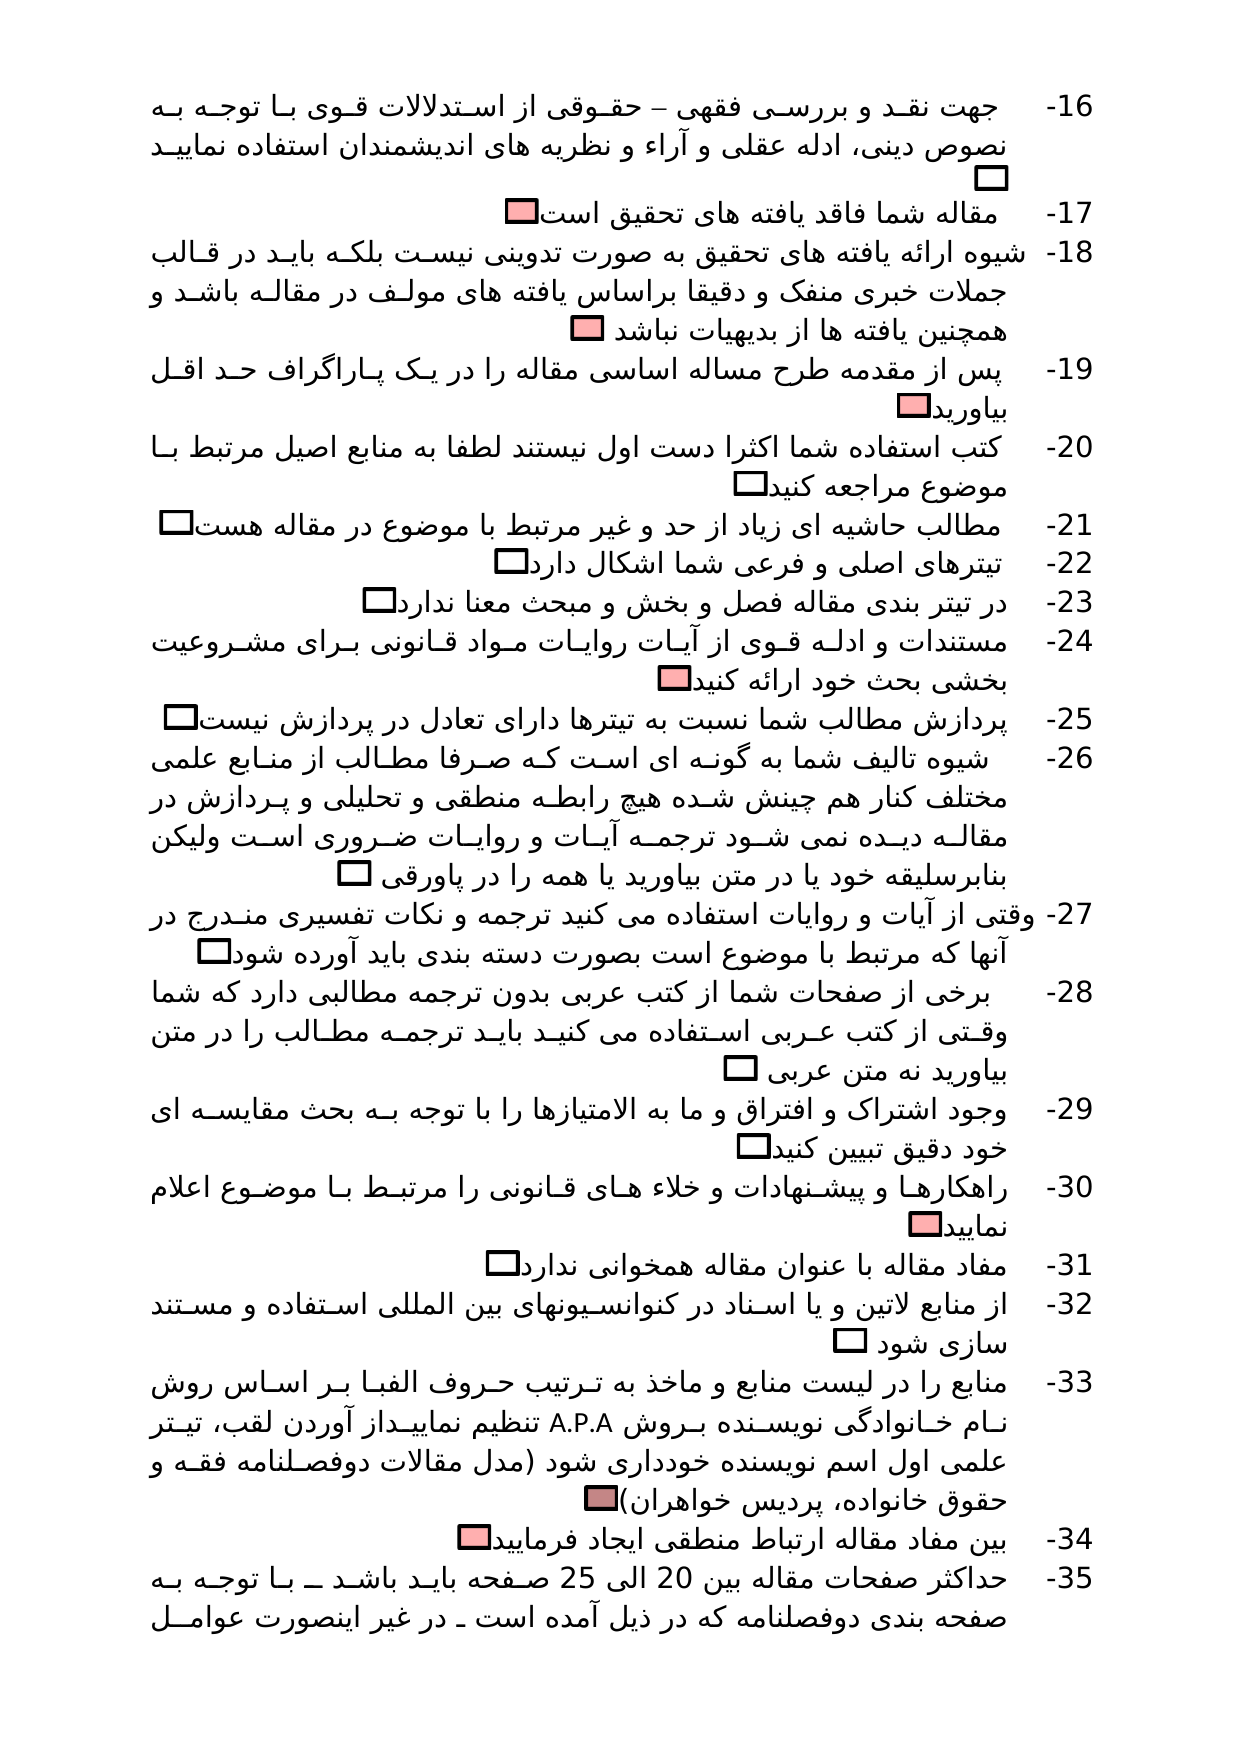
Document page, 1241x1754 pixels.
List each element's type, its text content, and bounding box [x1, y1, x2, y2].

list بین مفاد مقاله ارتباط منطقی ایجاد فرمایید [150, 1522, 1046, 1556]
list مستندات و ادله قوی از آیات روایات مواد قانونی برای مشروعیت بخشی بحث خود ارائه کنید [150, 625, 1046, 698]
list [150, 1561, 1046, 1634]
picture [197, 938, 232, 964]
list پس از مقدمه طرح مساله اساسی مقاله را در یک پاراگراف حد اقل بیاورید [150, 352, 1046, 425]
picture [723, 1055, 758, 1081]
list تیترهای اصلی و فرعی شما اشکال دارد [150, 547, 1046, 581]
picture [163, 704, 198, 730]
list در تیتر بندی مقاله فصل و بخش و مبحث معنا ندارد [150, 586, 1046, 620]
list منابع را در لیست منابع و ماخذ به ترتیب حروف الفبا بر اساس روش نام خانوادگی نویسنده بروش A.P.A تنظیم نماییداز آوردن لقب، تیتر علمی اول اسم نویسنده خودداری شود (مدل مقالات دوفصلنامه فقه و حقوق خانواده، پردیس خواهران) [150, 1365, 1046, 1517]
list راهکارها و پیشنهادات و خلاء های قانونی را مرتبط با موضوع اعلام نمایید [150, 1170, 1046, 1243]
list پردازش مطالب شما نسبت به تیترها دارای تعادل در پردازش نیست [150, 703, 1046, 737]
list برخی از صفحات شما از کتب عربی بدون ترجمه مطالبی دارد که شما وقتی از کتب عربی استفاده می کنید باید ترجمه مطالب را در متن بیاورید نه متن عربی [150, 975, 1046, 1087]
list وجود اشتراک و افتراق و ما به الامتیازها را با توجه به بحث مقایسه ای خود دقیق تبیین کنید [150, 1092, 1046, 1165]
picture [736, 1133, 771, 1159]
list از منابع لاتین و یا اسناد در کنوانسیونهای بین المللی استفاده و مستند سازی شود [150, 1287, 1046, 1360]
picture [733, 471, 768, 496]
list مقاله شما فاقد یافته های تحقیق است [150, 196, 1046, 230]
list مطالب حاشیه ای زیاد از حد و غیر مرتبط با موضوع در مقاله هست [150, 508, 1046, 542]
list کتب استفاده شما اکثرا دست اول نیستند لطفا به منابع اصیل مرتبط با موضوع مراجعه کنید [150, 430, 1046, 503]
list وقتی از آیات و روایات استفاده می کنید ترجمه و نکات تفسیری مندرج در آنها که مرتبط با موضوع است بصورت دسته بندی باید آورده شود [150, 897, 1046, 970]
list جهت نقد و بررسی فقهی – حقوقی از استدلالات قوی با توجه به نصوص دینی، ادله عقلی و آراء و نظریه های اندیشمندان استفاده نمایید [150, 89, 1046, 192]
list مفاد مقاله با عنوان مقاله همخوانی ندارد [150, 1248, 1046, 1282]
list شیوه ارائه یافته های تحقیق به صورت تدوینی نیست بلکه باید در قالب جملات خبری منفک و دقیقا براساس یافته های مولف در مقاله باشد و همچنین یافته ها از بدیهیات نباشد [150, 235, 1046, 347]
picture [362, 587, 397, 613]
picture [485, 1250, 520, 1276]
picture [494, 548, 529, 574]
list شیوه تالیف شما به گونه ای است که صرفا مطالب از منابع علمی مختلف کنار هم چینش شده هیچ رابطه منطقی و تحلیلی و پردازش در مقاله دیده نمی شود ترجمه آیات و روایات ضروری است ولیکن بنابرسلیقه خود یا در متن بیاورید یا همه را در پاورقی [150, 742, 1046, 892]
picture [337, 860, 372, 886]
picture [833, 1328, 868, 1353]
picture [974, 165, 1009, 191]
picture [159, 510, 194, 535]
